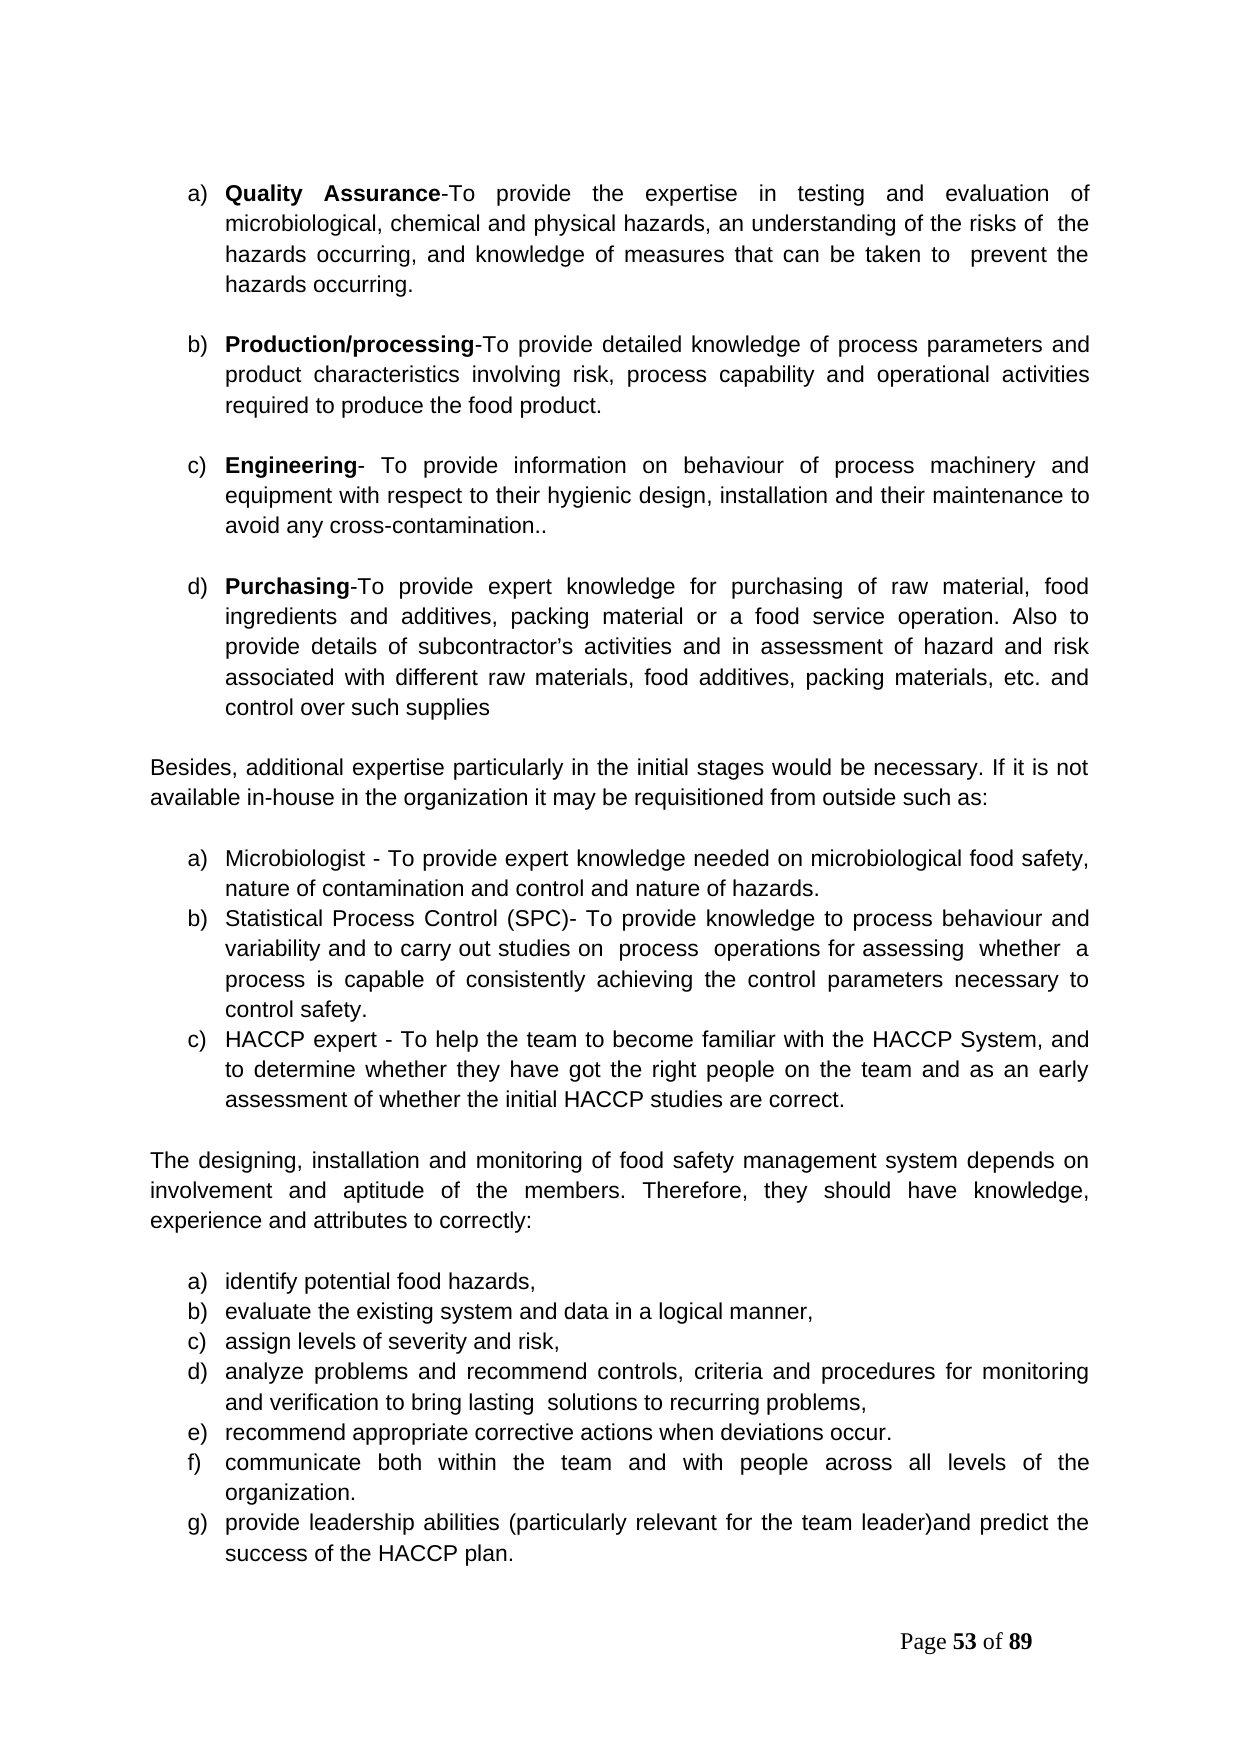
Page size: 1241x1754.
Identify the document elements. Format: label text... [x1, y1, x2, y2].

list identify potential food hazards, [187, 1268, 1090, 1294]
list assign levels of severity and risk, [187, 1328, 1090, 1354]
list provide leadership abilities (particularly relevant for the team leader)and predict the success of the HACCP plan. [187, 1509, 1090, 1566]
list Production/processing-To provide detailed knowledge of process parameters and product characteristics involving risk, process capability and operational activities required to produce the food product. [187, 331, 1090, 418]
text The designing, installation and monitoring of food safety management system depends on involvement and aptitude of the members. Therefore, they should have knowledge, experience and attributes to correctly: [150, 1147, 1090, 1234]
list Engineering- To provide information on behaviour of process machinery and equipment with respect to their hygienic design, installation and their maintenance to avoid any cross-contamination.. [187, 452, 1090, 539]
list recommend appropriate corrective actions when deviations occur. [187, 1419, 1090, 1445]
text Besides, additional expertise particularly in the initial stages would be necessary. If it is not available in-house in the organization it may be requisitioned from outside such as: [150, 754, 1090, 811]
list Microbiologist - To provide expert knowledge needed on microbiological food safety, nature of contamination and control and nature of hazards. [187, 845, 1090, 901]
list Quality Assurance-To provide the expertise in testing and evaluation of microbiological, chemical and physical hazards, an understanding of the risks of the hazards occurring, and knowledge of measures that can be taken to prevent the hazards occurring. [187, 180, 1090, 297]
list evaluate the existing system and data in a logical manner, [187, 1298, 1090, 1324]
list Purchasing-To provide expert knowledge for purchasing of raw material, food ingredients and additives, packing material or a food service operation. Also to provide details of subcontractor’s activities and in assessment of hazard and risk associated with different raw materials, food additives, packing materials, etc. and control over such supplies [187, 573, 1090, 720]
list analyze problems and recommend controls, criteria and procedures for monitoring and verification to bring lasting solutions to recurring problems, [187, 1358, 1090, 1415]
list HACCP expert - To help the team to become familiar with the HACCP System, and to determine whether they have got the right people on the team and as an early assessment of whether the initial HACCP studies are correct. [187, 1026, 1090, 1113]
list Statistical Process Control (SPC)- To provide knowledge to process behaviour and variability and to carry out studies on process operations for assessing whether a process is capable of consistently achieving the control parameters necessary to control safety. [187, 905, 1090, 1022]
list communicate both within the team and with people across all levels of the organization. [187, 1449, 1090, 1506]
